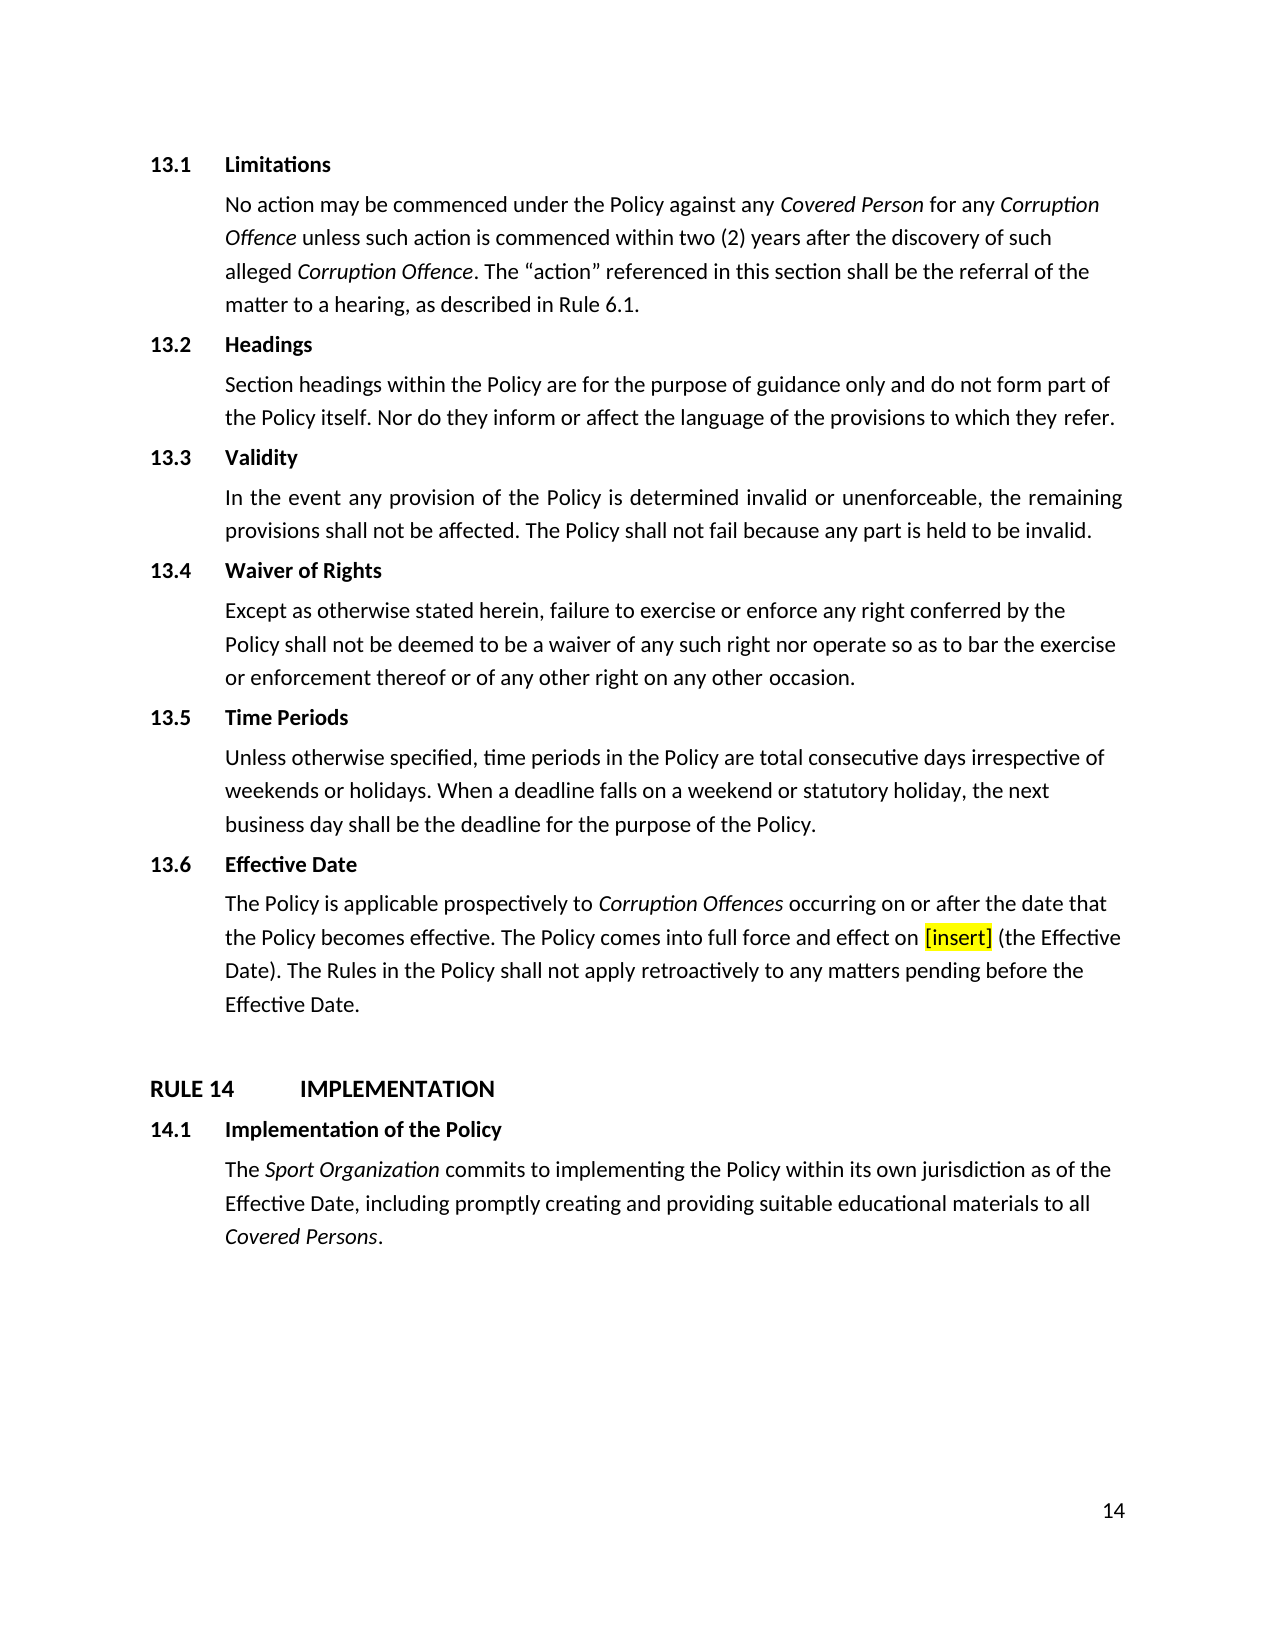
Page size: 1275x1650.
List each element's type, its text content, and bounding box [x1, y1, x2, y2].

text 13.1 Limitations [150, 150, 1125, 178]
text 13.5 Time Periods [150, 703, 1125, 731]
text Except as otherwise stated herein, failure to exercise or enforce any right conferred by the Policy shall not be deemed to be a waiver of any such right nor operate so as to bar the exercise or enforcement thereof or of any other right on any other occasion. [225, 596, 1125, 691]
title RULE 14 IMPLEMENTATION [150, 1073, 1125, 1103]
text 13.3 Validity [150, 443, 1125, 471]
text The Policy is applicable prospectively to Corruption Offences occurring on or after the date that the Policy becomes effective. The Policy comes into full force and effect on [insert] (the Effective Date). The Rules in the Policy shall not apply retroactively to any matters pending before the Effective Date. [225, 889, 1125, 1018]
title The Sport Organization commits to implementing the Policy within its own jurisdiction as of the Effective Date, including promptly creating and providing suitable educational materials to all Covered Persons. [225, 1155, 1125, 1250]
text Unless otherwise specified, time periods in the Policy are total consecutive days irrespective of weekends or holidays. When a deadline falls on a weekend or statutory holiday, the next business day shall be the deadline for the purpose of the Policy. [225, 743, 1125, 838]
text In the event any provision of the Policy is determined invalid or unenforceable, the remaining provisions shall not be affected. The Policy shall not fail because any part is held to be invalid. [225, 483, 1125, 545]
text No action may be commenced under the Policy against any Covered Person for any Corruption Offence unless such action is commenced within two (2) years after the discovery of such alleged Corruption Offence. The “action” referenced in this section shall be the referral of the matter to a hearing, as described in Rule 6.1. [225, 190, 1125, 318]
text 13.4 Waiver of Rights [150, 556, 1125, 584]
text 13.2 Headings [150, 330, 1125, 358]
text 14.1 Implementation of the Policy [150, 1116, 1125, 1143]
text 13.6 Effective Date [150, 850, 1125, 878]
text Section headings within the Policy are for the purpose of guidance only and do not form part of the Policy itself. Nor do they inform or affect the language of the provisions to which they refer. [225, 370, 1125, 432]
